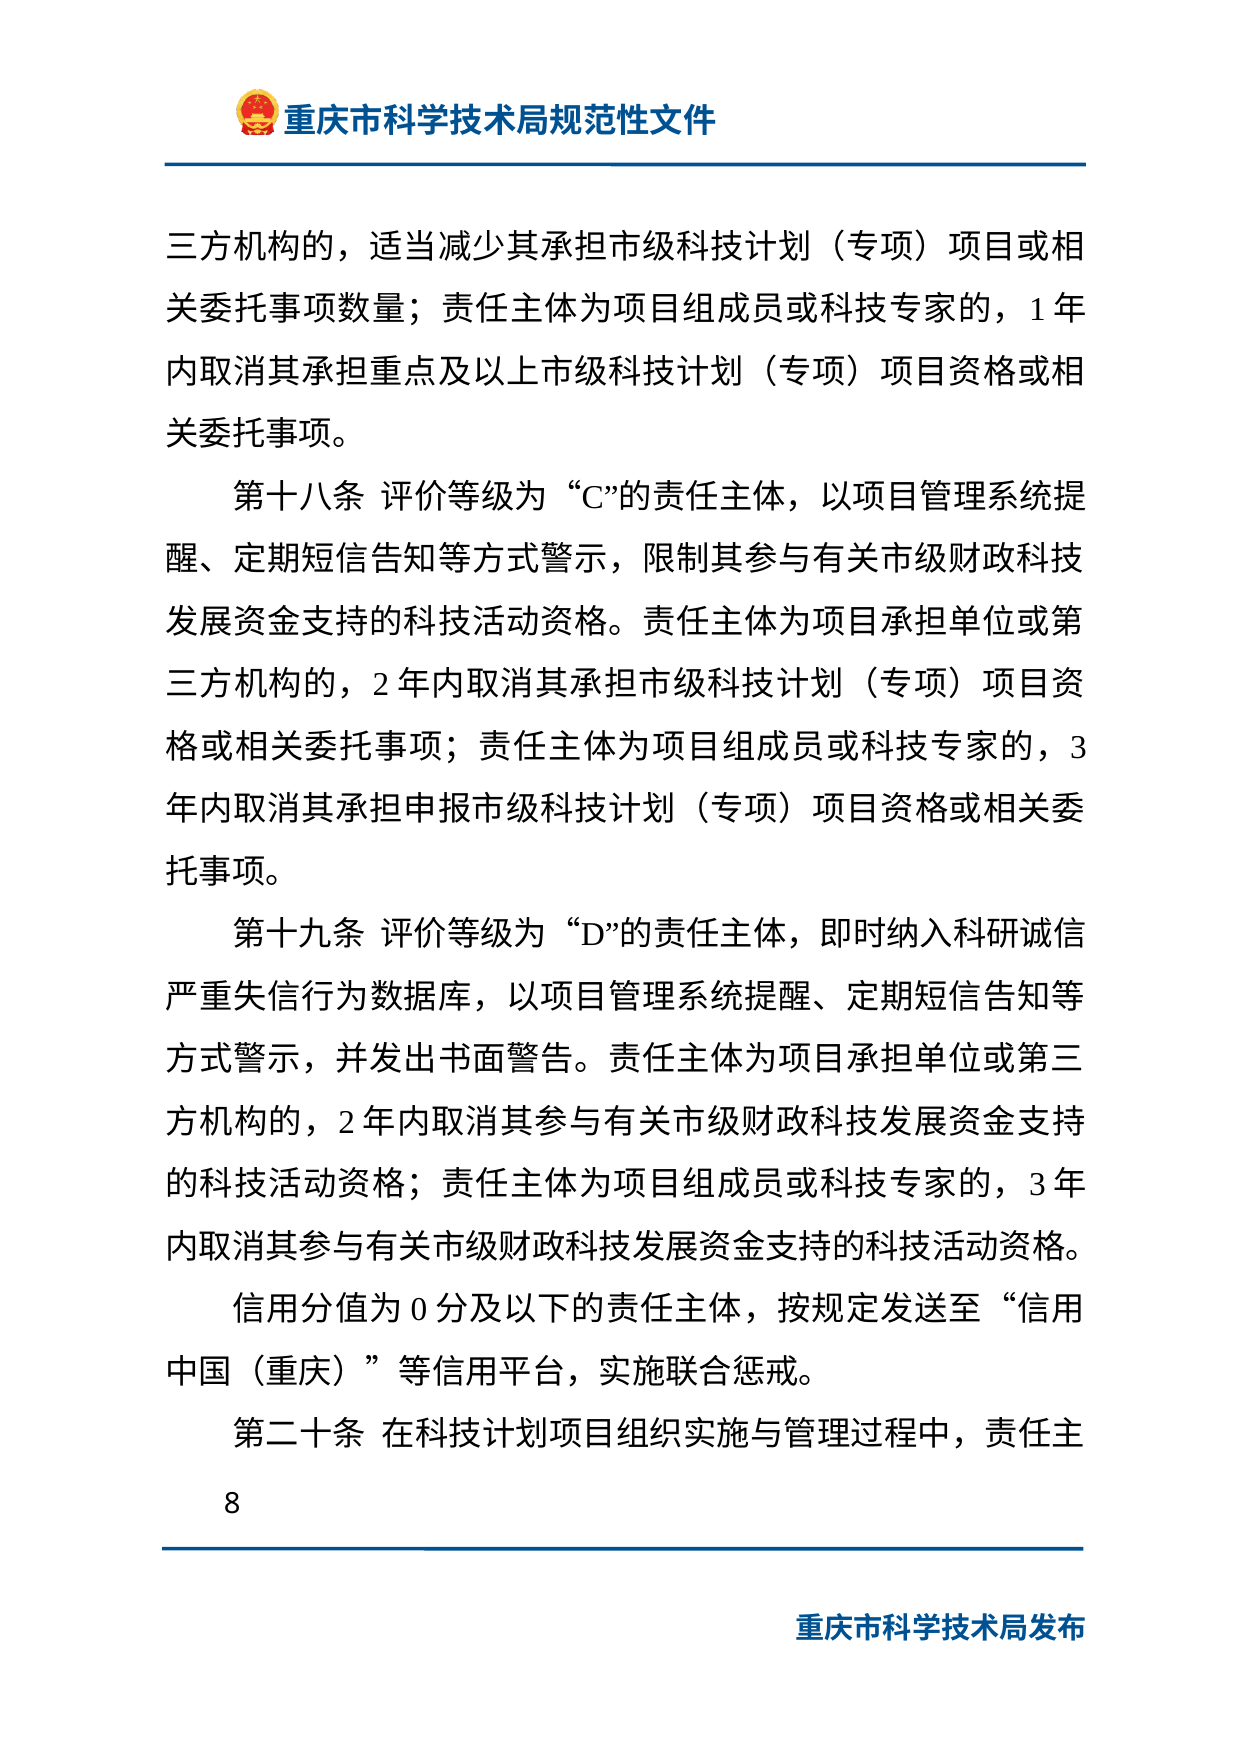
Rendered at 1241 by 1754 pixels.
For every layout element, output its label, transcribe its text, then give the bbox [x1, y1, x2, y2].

picture [232, 88, 283, 139]
text 第十八条 评价等级为“C”的责任主体，以项目管理系统提醒、定期短信告知等方式警示，限制其参与有关市级财政科技发展资金支持的科技活动资格。责任主体为项目承担单位或第三方机构的，2年内取消其承担市级科技计划（专项）项目资格或相关委托事项；责任主体为项目组成员或科技专家的，3年内取消其承担申报市级科技计划（专项）项目资格或相关委托事项。 [165, 458, 1087, 896]
text 信用分值为0分及以下的责任主体，按规定发送至“信用中国（重庆）”等信用平台，实施联合惩戒。 [165, 1271, 1087, 1396]
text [165, 208, 1087, 458]
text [165, 1396, 1087, 1458]
text 第十九条 评价等级为“D”的责任主体，即时纳入科研诚信严重失信行为数据库，以项目管理系统提醒、定期短信告知等方式警示，并发出书面警告。责任主体为项目承担单位或第三方机构的，2年内取消其参与有关市级财政科技发展资金支持的科技活动资格；责任主体为项目组成员或科技专家的，3年内取消其参与有关市级财政科技发展资金支持的科技活动资格。 [165, 896, 1087, 1271]
